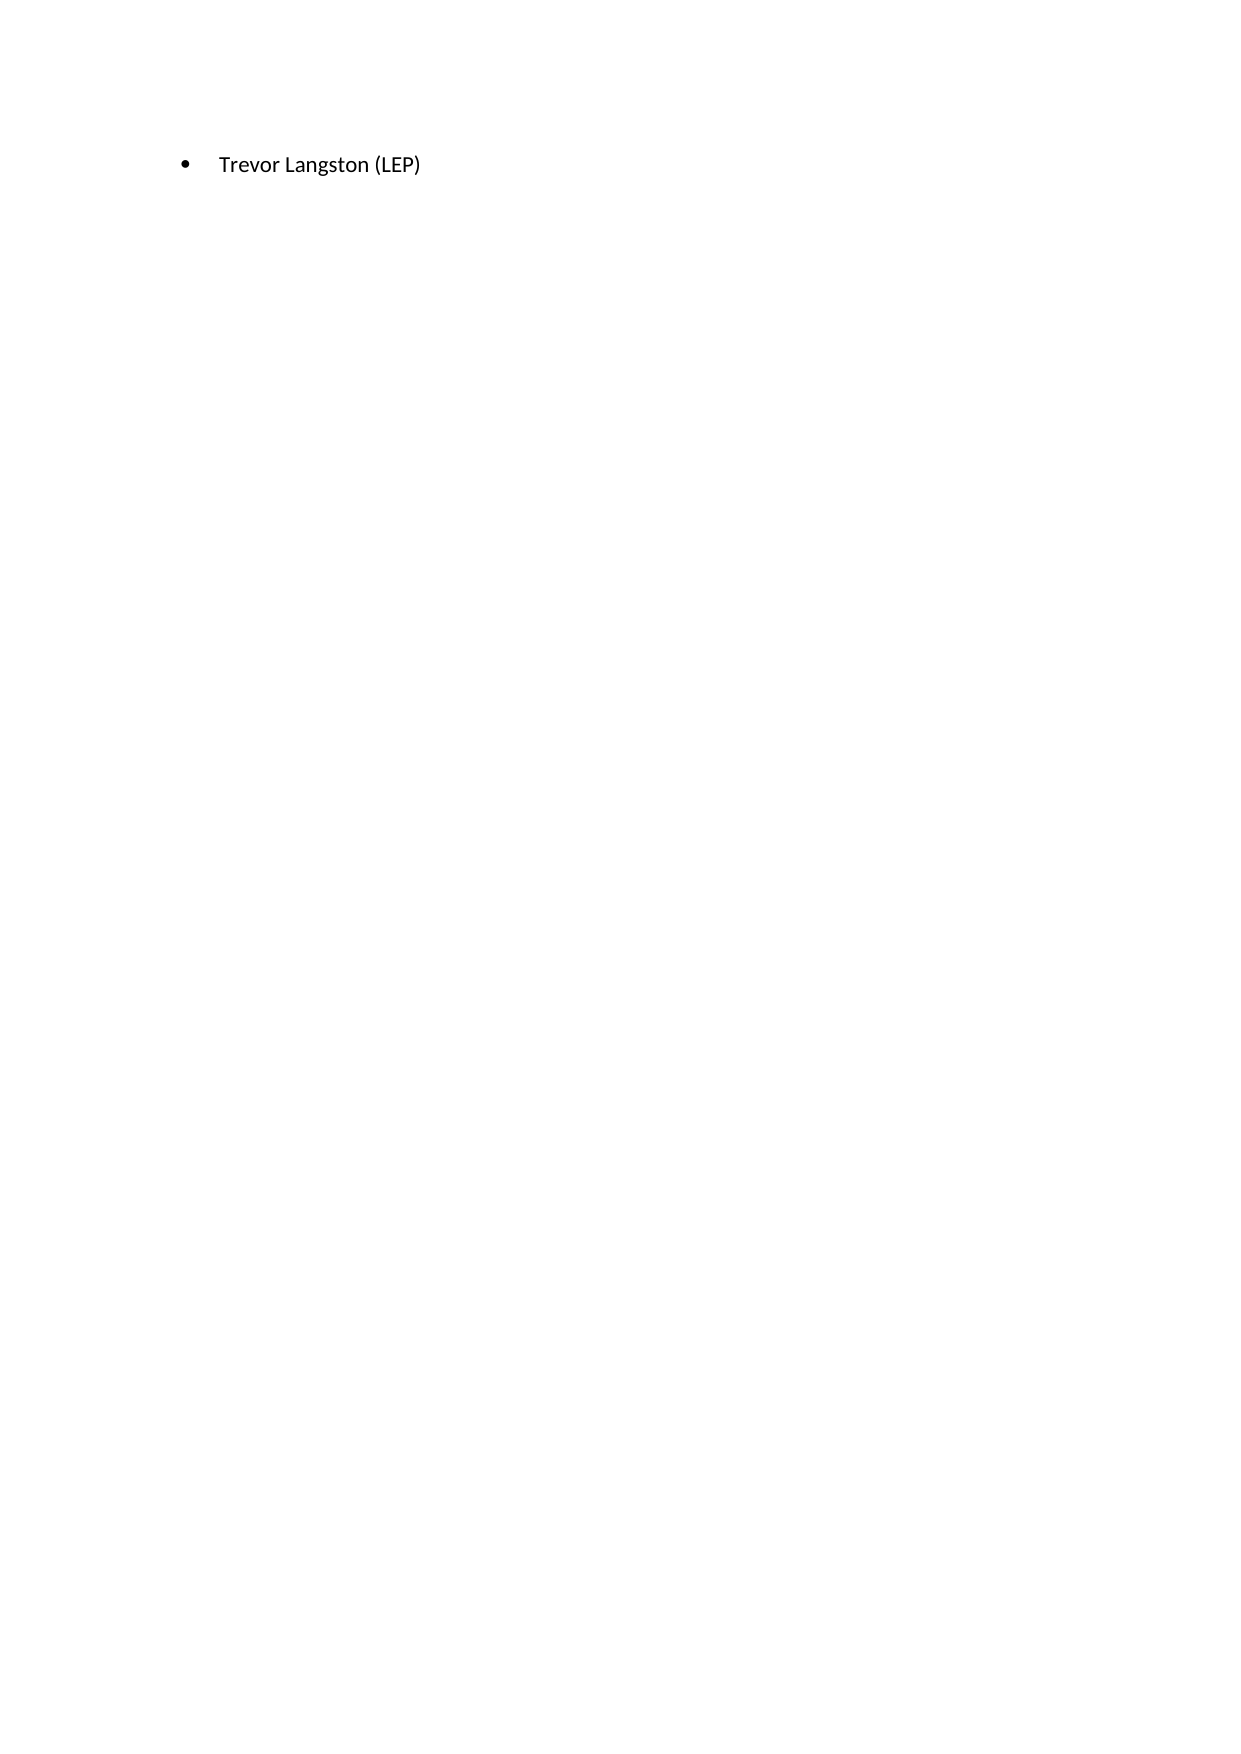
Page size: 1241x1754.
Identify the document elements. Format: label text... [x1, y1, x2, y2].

list Trevor Langston (LEP) [181, 150, 1134, 178]
